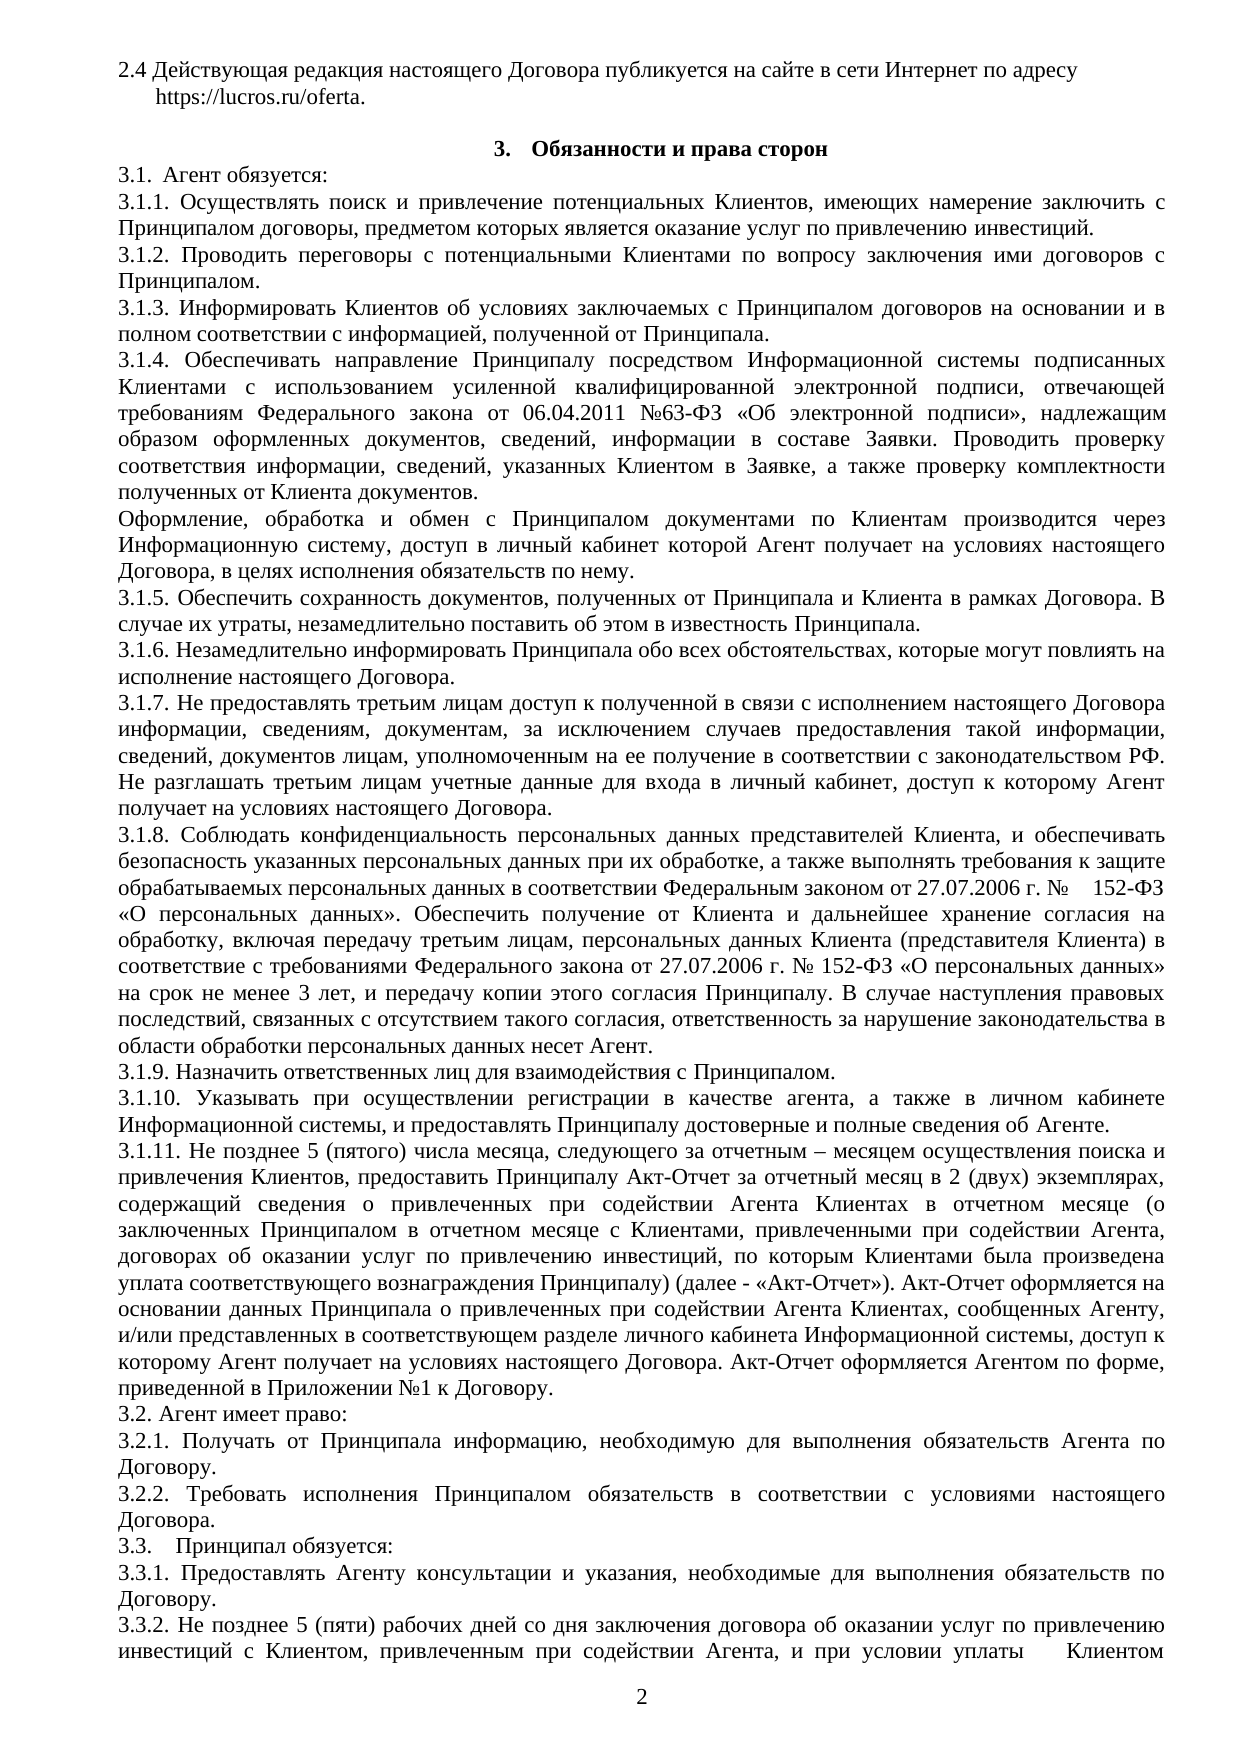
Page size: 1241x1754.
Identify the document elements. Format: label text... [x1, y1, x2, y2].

list Назначить ответственных лиц для взаимодействия с Принципалом. [118, 1058, 1178, 1084]
list Указывать при осуществлении регистрации в качестве агента, а также в личном кабинете Информационной системы, и предоставлять Принципалу достоверные и полные сведения об Агенте. [118, 1084, 1167, 1137]
text 2.4 Действующая редакция настоящего Договора публикуется на сайте в сети Интернет по адресу https://lucros.ru/oferta. [118, 56, 1178, 109]
list Получать от Принципала информацию, необходимую для выполнения обязательств Агента по Договору. [118, 1427, 1167, 1479]
list Не предоставлять третьим лицам доступ к полученной в связи с исполнением настоящего Договора информации, сведениям, документам, за исключением случаев предоставления такой информации, сведений, документов лицам, уполномоченным на ее получение в соответствии с законодательством РФ. Не разглашать третьим лицам учетные данные для входа в личный кабинет, доступ к которому Агент получает на условиях настоящего Договора. [118, 689, 1167, 821]
list Осуществлять поиск и привлечение потенциальных Клиентов, имеющих намерение заключить с Принципалом договоры, предметом которых является оказание услуг по привлечению инвестиций. [118, 188, 1167, 241]
list Информировать Клиентов об условиях заключаемых с Принципалом договоров на основании и в полном соответствии с информацией, полученной от Принципала. [118, 293, 1167, 346]
text Оформление, обработка и обмен с Принципалом документами по Клиентам производится через Информационную систему, доступ в личный кабинет которой Агент получает на условиях настоящего Договора, в целях исполнения обязательств по нему. [118, 504, 1167, 584]
list Агент имеет право: [118, 1401, 1178, 1427]
list Не позднее 5 (пятого) числа месяца, следующего за отчетным – месяцем осуществления поиска и привлечения Клиентов, предоставить Принципалу Акт-Отчет за отчетный месяц в 2 (двух) экземплярах, содержащий сведения о привлеченных при содействии Агента Клиентах в отчетном месяце (о заключенных Принципалом в отчетном месяце с Клиентами, привлеченными при содействии Агента, договорах об оказании услуг по привлечению инвестиций, по которым Клиентами была произведена уплата соответствующего вознаграждения Принципалу) (далее - «Акт-Отчет»). Акт-Отчет оформляется на основании данных Принципала о привлеченных при содействии Агента Клиентах, сообщенных Агенту, и/или представленных в соответствующем разделе личного кабинета Информационной системы, доступ к которому Агент получает на условиях настоящего Договора. Акт-Отчет оформляется Агентом по форме, приведенной в Приложении №1 к Договору. [118, 1137, 1167, 1401]
list Обеспечивать направление Принципалу посредством Информационной системы подписанных Клиентами с использованием усиленной квалифицированной электронной подписи, отвечающей требованиям Федерального закона от 06.04.2011 №63-ФЗ «Об электронной подписи», надлежащим образом оформленных документов, сведений, информации в составе Заявки. Проводить проверку соответствия информации, сведений, указанных Клиентом в Заявке, а также проверку комплектности полученных от Клиента документов. [118, 346, 1167, 504]
list Проводить переговоры с потенциальными Клиентами по вопросу заключения ими договоров с Принципалом. [118, 241, 1167, 293]
subtitle Обязанности и права сторон [494, 136, 1178, 162]
list Требовать исполнения Принципалом обязательств в соответствии с условиями настоящего Договора. [118, 1479, 1167, 1532]
list Не позднее 5 (пяти) рабочих дней со дня заключения договора об оказании услуг по привлечению инвестиций с Клиентом, привлеченным при содействии Агента, и при условии уплаты Клиентом [118, 1611, 1167, 1664]
text «О персональных данных». Обеспечить получение от Клиента и дальнейшее хранение согласия на обработку, включая передачу третьим лицам, персональных данных Клиента (представителя Клиента) в соответствие с требованиями Федерального закона от 27.07.2006 г. № 152-ФЗ «О персональных данных» на срок не менее 3 лет, и передачу копии этого согласия Принципалу. В случае наступления правовых последствий, связанных с отсутствием такого согласия, ответственность за нарушение законодательства в области обработки персональных данных несет Агент. [118, 900, 1167, 1058]
list Незамедлительно информировать Принципала обо всех обстоятельствах, которые могут повлиять на исполнение настоящего Договора. [118, 636, 1167, 689]
list Предоставлять Агенту консультации и указания, необходимые для выполнения обязательств по Договору. [118, 1558, 1167, 1611]
list Обеспечить сохранность документов, полученных от Принципала и Клиента в рамках Договора. В случае их утраты, незамедлительно поставить об этом в известность Принципала. [118, 584, 1167, 636]
list Принципал обязуется: [118, 1532, 1178, 1558]
list Агент обязуется: [118, 162, 1178, 188]
list Соблюдать конфиденциальность персональных данных представителей Клиента, и обеспечивать безопасность указанных персональных данных при их обработке, а также выполнять требования к защите обрабатываемых персональных данных в соответствии Федеральным законом от 27.07.2006 г. № 152-ФЗ [118, 821, 1167, 900]
